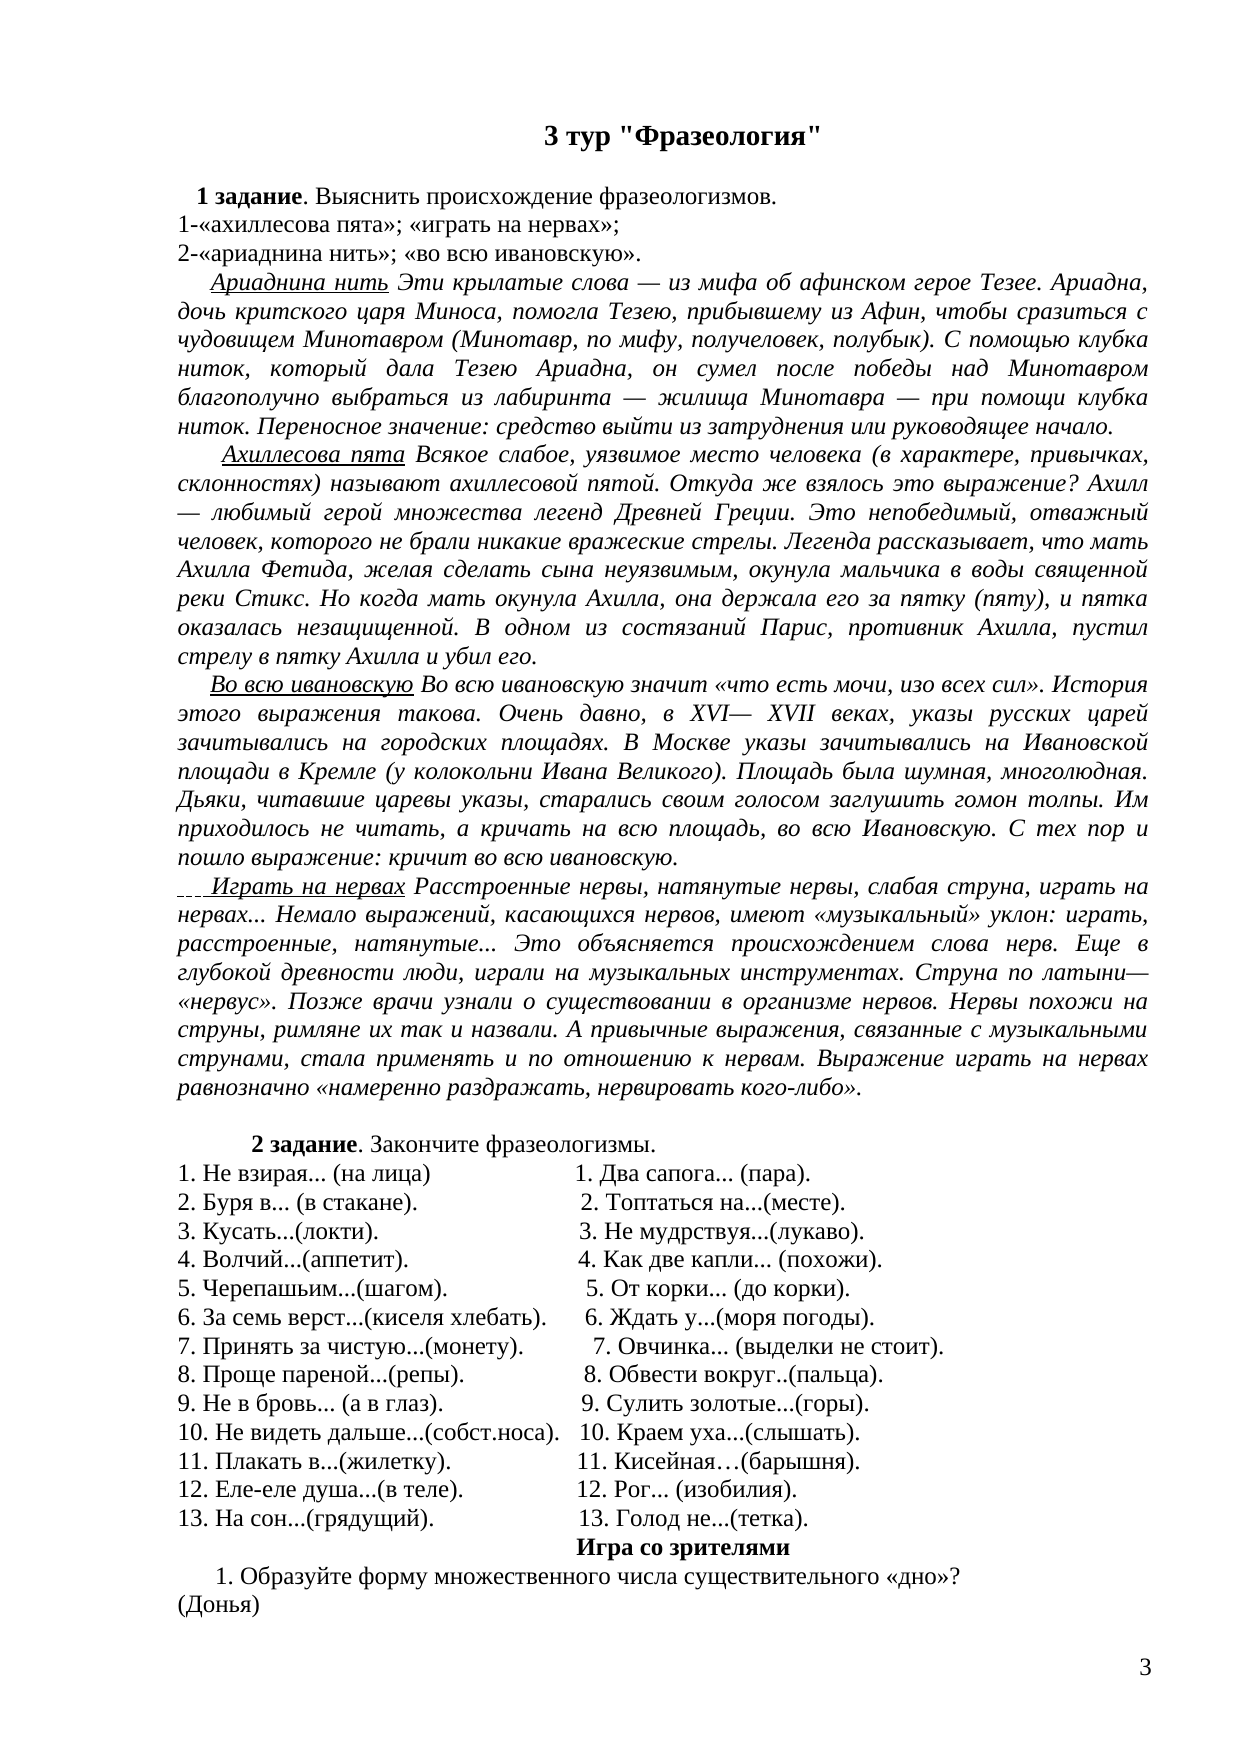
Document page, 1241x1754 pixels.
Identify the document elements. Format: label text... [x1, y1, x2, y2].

text 6. За семь верст...(киселя хлебать). 6. Ждать у...(моря погоды). [177, 1302, 1152, 1331]
text 5. Черепашьим...(шагом). 5. От корки... (до корки). [177, 1273, 1152, 1302]
text 12. Еле-еле душа...(в теле). 12. Рог... (изобилия). [177, 1474, 1152, 1503]
text 3. Кусать...(локти). 3. Не мудрствуя...(лукаво). [177, 1216, 1152, 1244]
text 2 задание. Закончите фразеологизмы. [177, 1129, 1152, 1158]
text 1 задание. Выяснить происхождение фразеологизмов. [177, 181, 1152, 209]
text 13. На сон...(грядущий). 13. Голод не...(тетка). [177, 1503, 1152, 1532]
text 10. Не видеть дальше...(собст.носа). 10. Краем уха...(слышать). [177, 1417, 1152, 1446]
text 1. Не взирая... (на лица) 1. Два сапога... (пара). [177, 1158, 1152, 1187]
text Во всю ивановскую Во всю ивановскую значит «что есть мочи, изо всех сил». История этого выражения такова. Очень давно, в XVI— XVII веках, указы русских царей зачитывались на городских площадях. В Москве указы зачитывались на Ивановской площади в Кремле (у колокольни Ивана Великого). Площадь была шумная, многолюдная. Дьяки, читавшие царевы указы, старались своим голосом заглушить гомон толпы. Им приходилось не читать, а кричать на всю площадь, во всю Ивановскую. С тех пор и пошло выражение: кричит во всю ивановскую. [177, 669, 1152, 871]
text 11. Плакать в...(жилетку). 11. Кисейная…(барышня). [177, 1446, 1152, 1474]
text 7. Принять за чистую...(монету). 7. Овчинка... (выделки не стоит). [177, 1331, 1152, 1359]
text 1-«ахиллесова пята»; «играть на нервах»; [177, 209, 1152, 238]
text 2-«ариаднина нить»; «во всю ивановскую». [177, 238, 1152, 267]
text Ариаднина нить Эти крылатые слова — из мифа об афинском герое Тезее. Ариадна, дочь критского царя Миноса, помогла Тезею, прибывшему из Афин, чтобы сразиться с чудовищем Минотавром (Минотавр, по мифу, получеловек, полубык). С помощью клубка ниток, который дала Тезею Ариадна, он сумел после победы над Минотавром благополучно выбраться из лабиринта — жилища Минотавра — при помощи клубка ниток. Переносное значение: средство выйти из затруднения или руководящее начало. [177, 267, 1152, 439]
text 3 тур "Фразеология" [215, 118, 1152, 152]
text Игра со зрителями [215, 1532, 1152, 1561]
text 9. Не в бровь... (а в глаз). 9. Сулить золотые...(горы). [177, 1388, 1152, 1417]
text Играть на нервах Расстроенные нервы, натянутые нервы, слабая струна, играть на нервах... Немало выражений, касающихся нервов, имеют «музыкальный» уклон: играть, расстроенные, натянутые... Это объясняется происхождением слова нерв. Еще в глубокой древности люди, играли на музыкальных инструментах. Струна по латыни— «нервус». Позже врачи узнали о существовании в организме нервов. Нервы похожи на струны, римляне их так и назвали. А привычные выражения, связанные с музыкальными струнами, стала применять и по отношению к нервам. Выражение играть на нервах равнозначно «намеренно раздражать, нервировать кого-либо». [177, 871, 1152, 1101]
text Ахиллесова пята Всякое слабое, уязвимое место человека (в характере, привычках, склонностях) называют ахиллесовой пятой. Откуда же взялось это выражение? Ахилл — любимый герой множества легенд Древней Греции. Это непобедимый, отважный человек, которого не брали никакие вражеские стрелы. Легенда рассказывает, что мать Ахилла Фетида, желая сделать сына неуязвимым, окунула мальчика в воды священной реки Стикс. Но когда мать окунула Ахилла, она держала его за пятку (пяту), и пятка оказалась незащищенной. В одном из состязаний Парис, противник Ахилла, пустил стрелу в пятку Ахилла и убил его. [177, 439, 1152, 669]
text 2. Буря в... (в стакане). 2. Топтаться на...(месте). [177, 1187, 1152, 1216]
text 4. Волчий...(аппетит). 4. Как две капли... (похожи). [177, 1244, 1152, 1273]
text 8. Проще пареной...(репы). 8. Обвести вокруг..(пальца). [177, 1359, 1152, 1388]
text 1. Образуйте форму множественного числа существительного «дно»? (Донья) [177, 1561, 1152, 1618]
